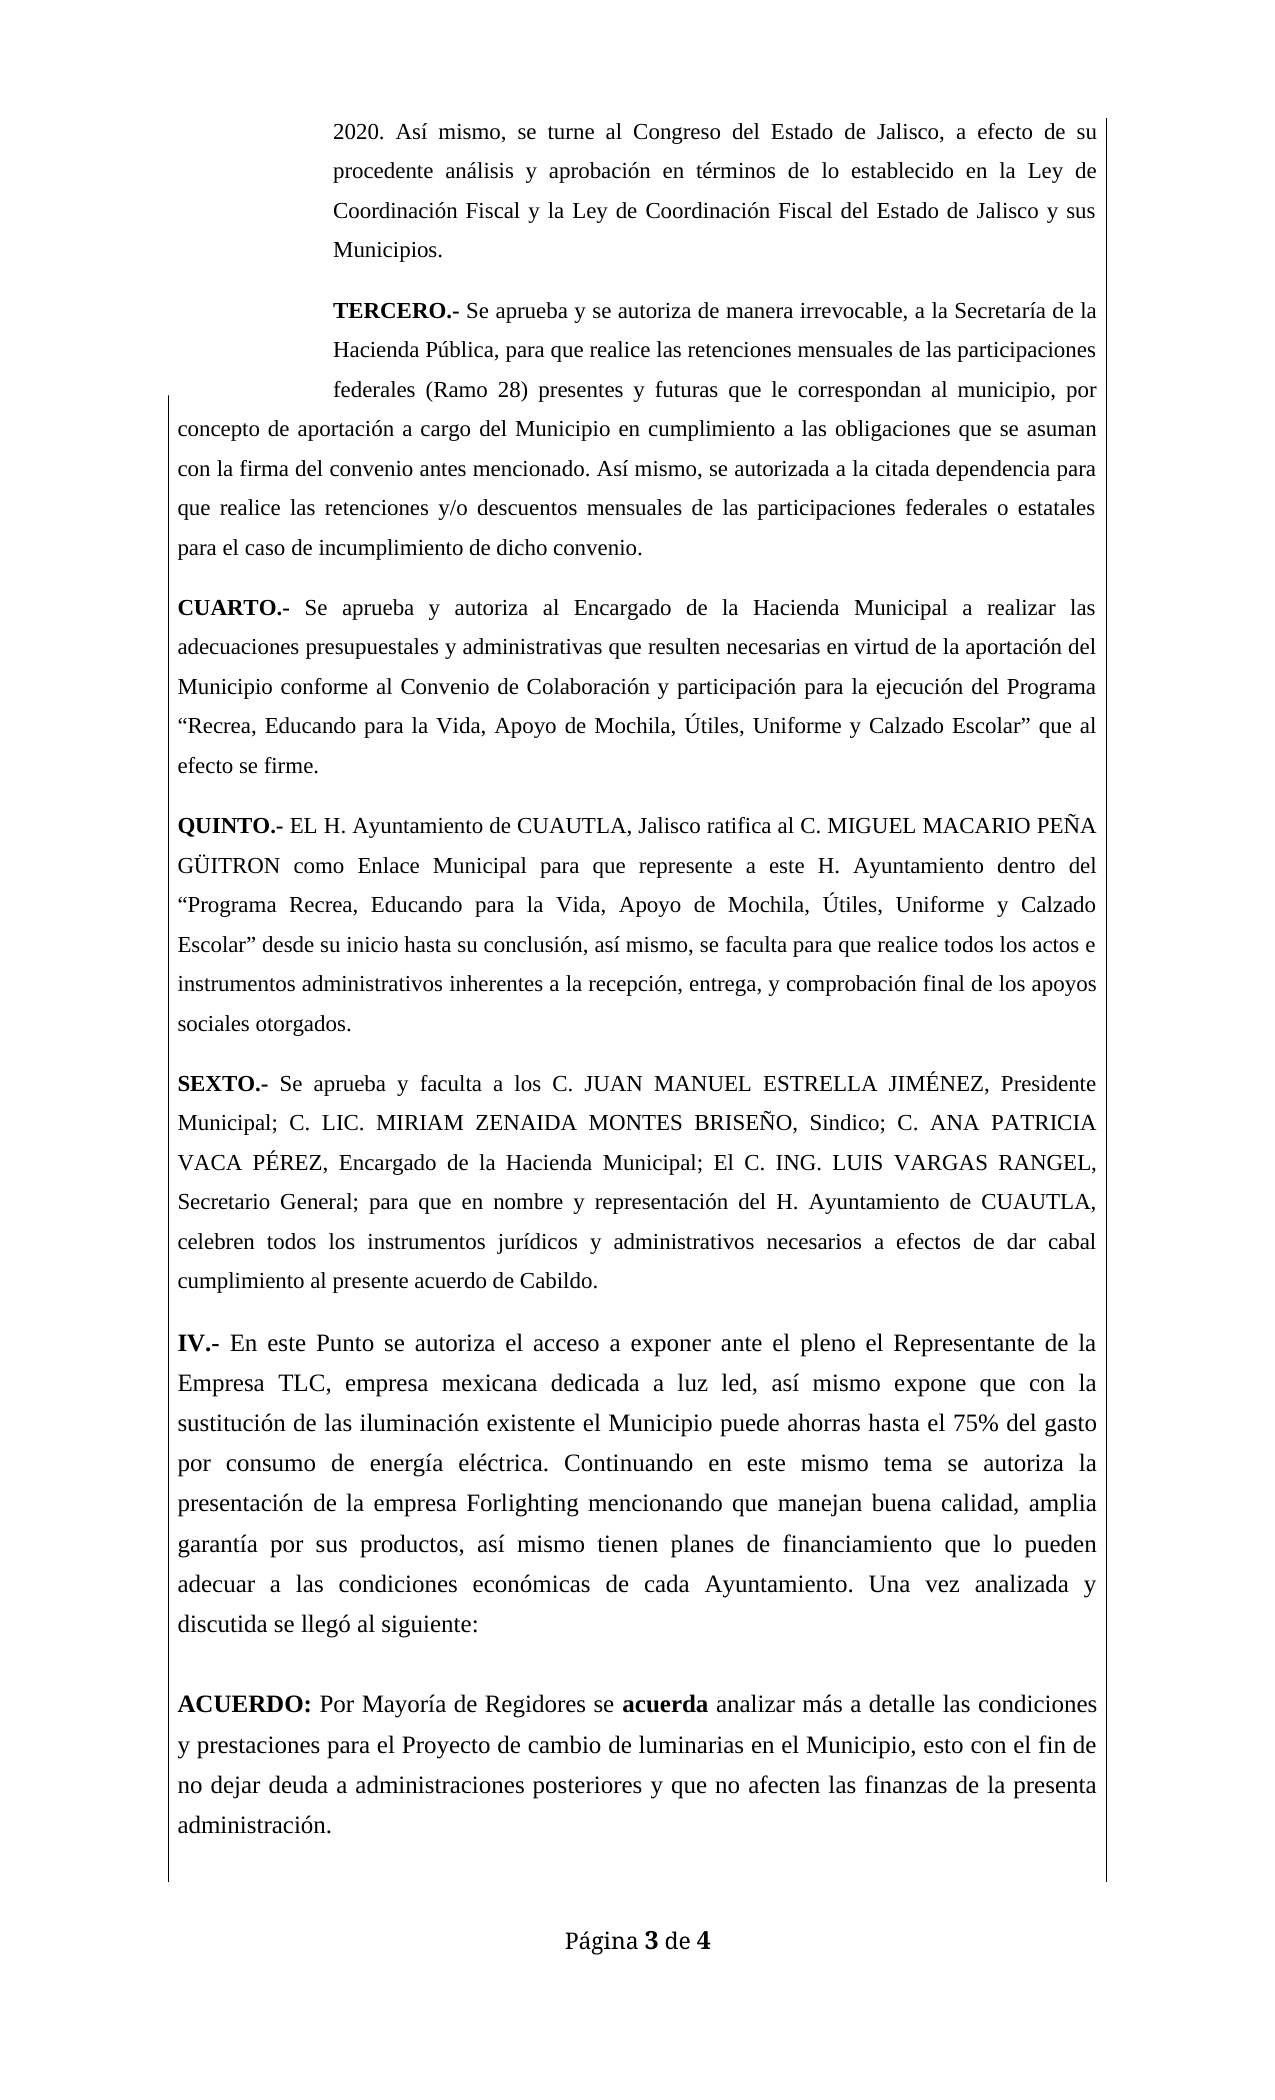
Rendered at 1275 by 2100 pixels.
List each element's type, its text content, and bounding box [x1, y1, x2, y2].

text TERCERO.- Se aprueba y se autoriza de manera irrevocable, a la Secretaría de la Hacienda Pública, para que realice las retenciones mensuales de las participaciones federales (Ramo 28) presentes y futuras que le correspondan al municipio, por concepto de aportación a cargo del Municipio en cumplimiento a las obligaciones que se asuman con la firma del convenio antes mencionado. Así mismo, se autorizada a la citada dependencia para que realice las retenciones y/o descuentos mensuales de las participaciones federales o estatales para el caso de incumplimiento de dicho convenio. [169, 297, 1106, 560]
text IV.- En este Punto se autoriza el acceso a exponer ante el pleno el Representante de la Empresa TLC, empresa mexicana dedicada a luz led, así mismo expone que con la sustitución de las iluminación existente el Municipio puede ahorras hasta el 75% del gasto por consumo de energía eléctrica. Continuando en este mismo tema se autoriza la presentación de la empresa Forlighting mencionando que manejan buena calidad, amplia garantía por sus productos, así mismo tienen planes de financiamiento que lo pueden adecuar a las condiciones económicas de cada Ayuntamiento. Una vez analizada y discutida se llegó al siguiente: [169, 1328, 1106, 1638]
text SEXTO.- Se aprueba y faculta a los C. JUAN MANUEL ESTRELLA JIMÉNEZ, Presidente Municipal; C. LIC. MIRIAM ZENAIDA MONTES BRISEÑO, Sindico; C. ANA PATRICIA VACA PÉREZ, Encargado de la Hacienda Municipal; El C. ING. LUIS VARGAS RANGEL, Secretario General; para que en nombre y representación del H. Ayuntamiento de CUAUTLA, celebren todos los instrumentos jurídicos y administrativos necesarios a efectos de dar cabal cumplimiento al presente acuerdo de Cabildo. [169, 1070, 1106, 1294]
text ACUERDO: Por Mayoría de Regidores se acuerda analizar más a detalle las condiciones y prestaciones para el Proyecto de cambio de luminarias en el Municipio, esto con el fin de no dejar deuda a administraciones posteriores y que no afecten las finanzas de la presenta administración. [169, 1689, 1106, 1839]
text CUARTO.- Se aprueba y autoriza al Encargado de la Hacienda Municipal a realizar las adecuaciones presupuestales y administrativas que resulten necesarias en virtud de la aportación del Municipio conforme al Convenio de Colaboración y participación para la ejecución del Programa “Recrea, Educando para la Vida, Apoyo de Mochila, Útiles, Uniforme y Calzado Escolar” que al efecto se firme. [169, 594, 1106, 778]
text QUINTO.- EL H. Ayuntamiento de CUAUTLA, Jalisco ratifica al C. MIGUEL MACARIO PEÑA GÜITRON como Enlace Municipal para que represente a este H. Ayuntamiento dentro del “Programa Recrea, Educando para la Vida, Apoyo de Mochila, Útiles, Uniforme y Calzado Escolar” desde su inicio hasta su conclusión, así mismo, se faculta para que realice todos los actos e instrumentos administrativos inherentes a la recepción, entrega, y comprobación final de los apoyos sociales otorgados. [169, 812, 1106, 1036]
